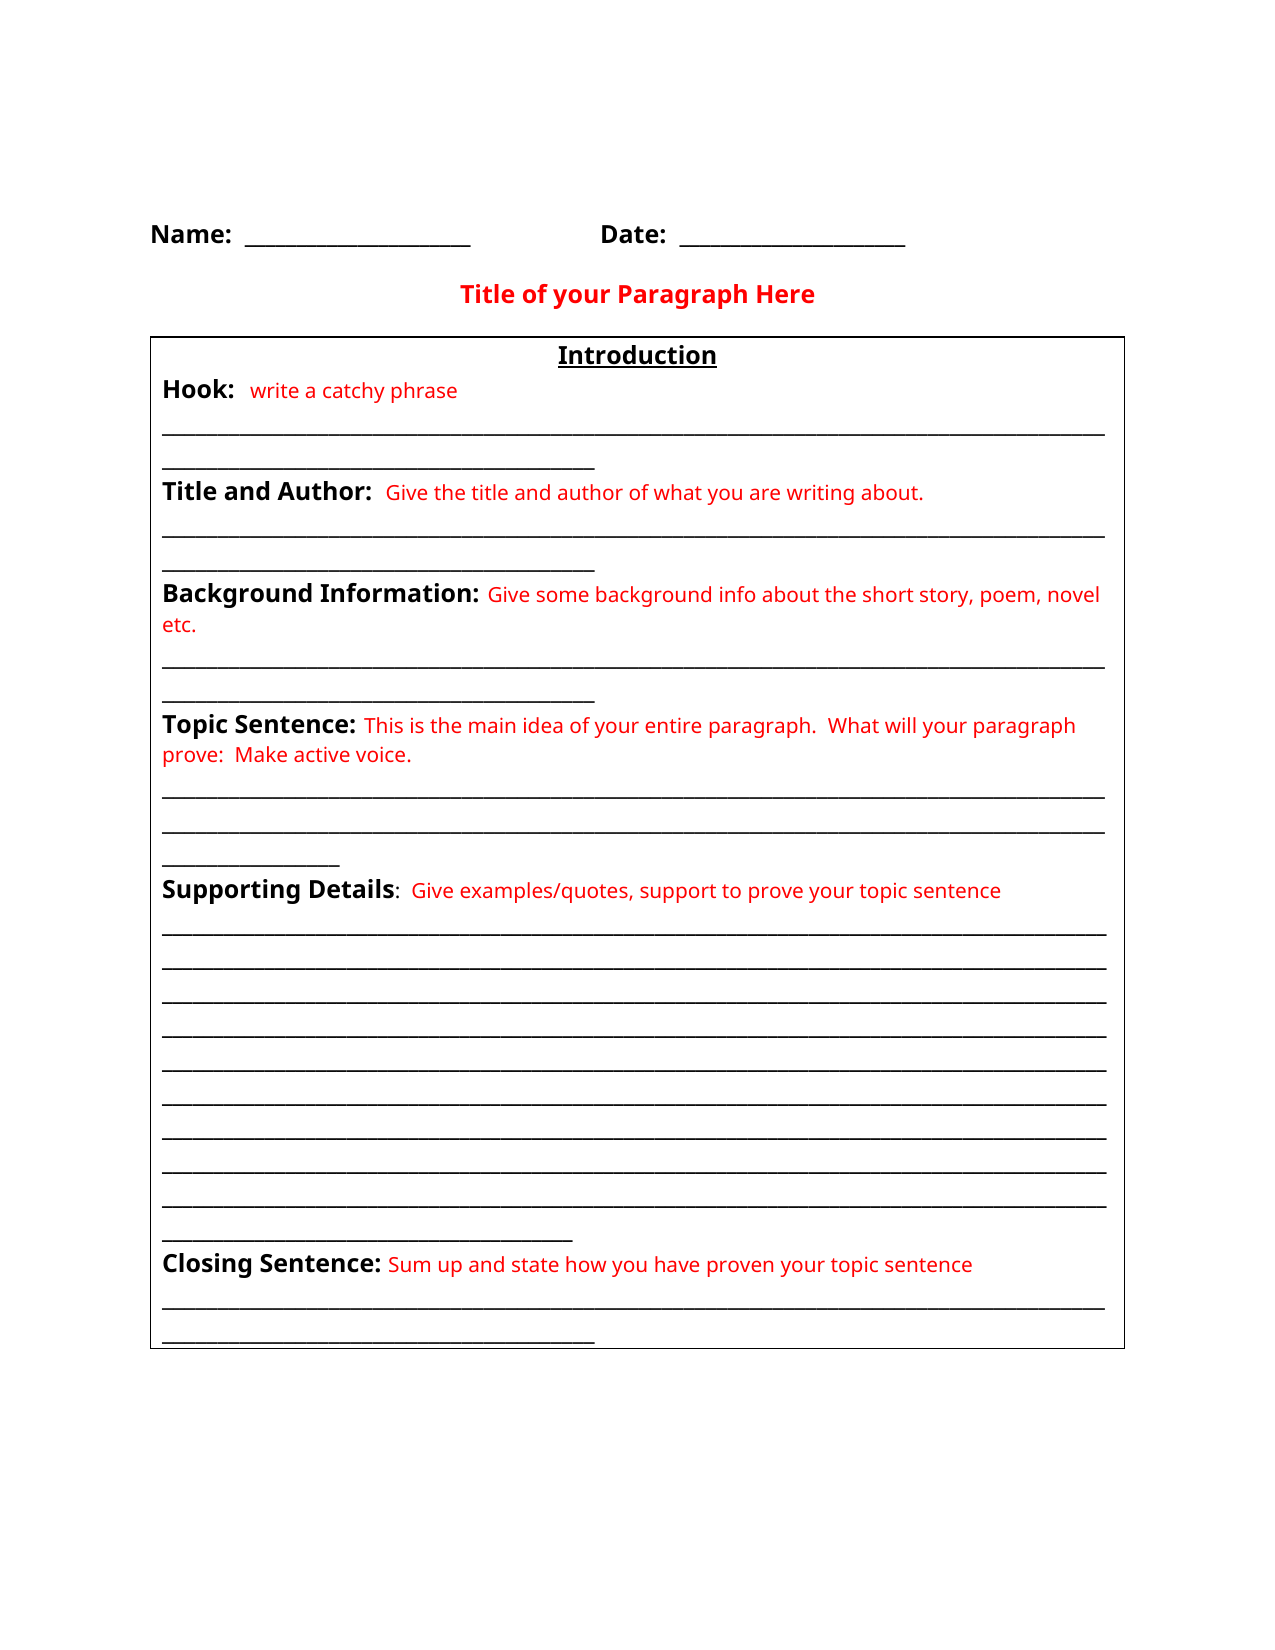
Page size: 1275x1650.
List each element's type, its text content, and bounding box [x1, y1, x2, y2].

text Title of your Paragraph Here [150, 276, 1125, 311]
text Name: ______________________ Date: ______________________ [150, 216, 1125, 251]
table_header Introduction Hook: write a catchy phrase ____________________________________________________________________________________________________________________________ Title and Author: Give the title and author of what you are writing about. ____________________________________________________________________________________________________________________________ Background Information: Give some background info about the short story, poem, novel etc. ____________________________________________________________________________________________________________________________ Topic Sentence: This is the main idea of your entire paragraph. What will your paragraph prove: Make active voice. __________________________________________________________________________________________________________________________________________________________________________________________ Supporting Details: Give examples/quotes, support to prove your topic sentence ____________________________________________________________________________________________________________________________________________________________________________________________________________________________________________________________________________________________________________________________________________________________________________________________________________________________________________________________________________________________________________________________________________________________________________________________________________________________________________________________________________________________________________________________________________________________________________________________________________________________________________________________________________________________________ Closing Sentence: Sum up and state how you have proven your topic sentence ____________________________________________________________________________________________________________________________ [151, 338, 1124, 1348]
